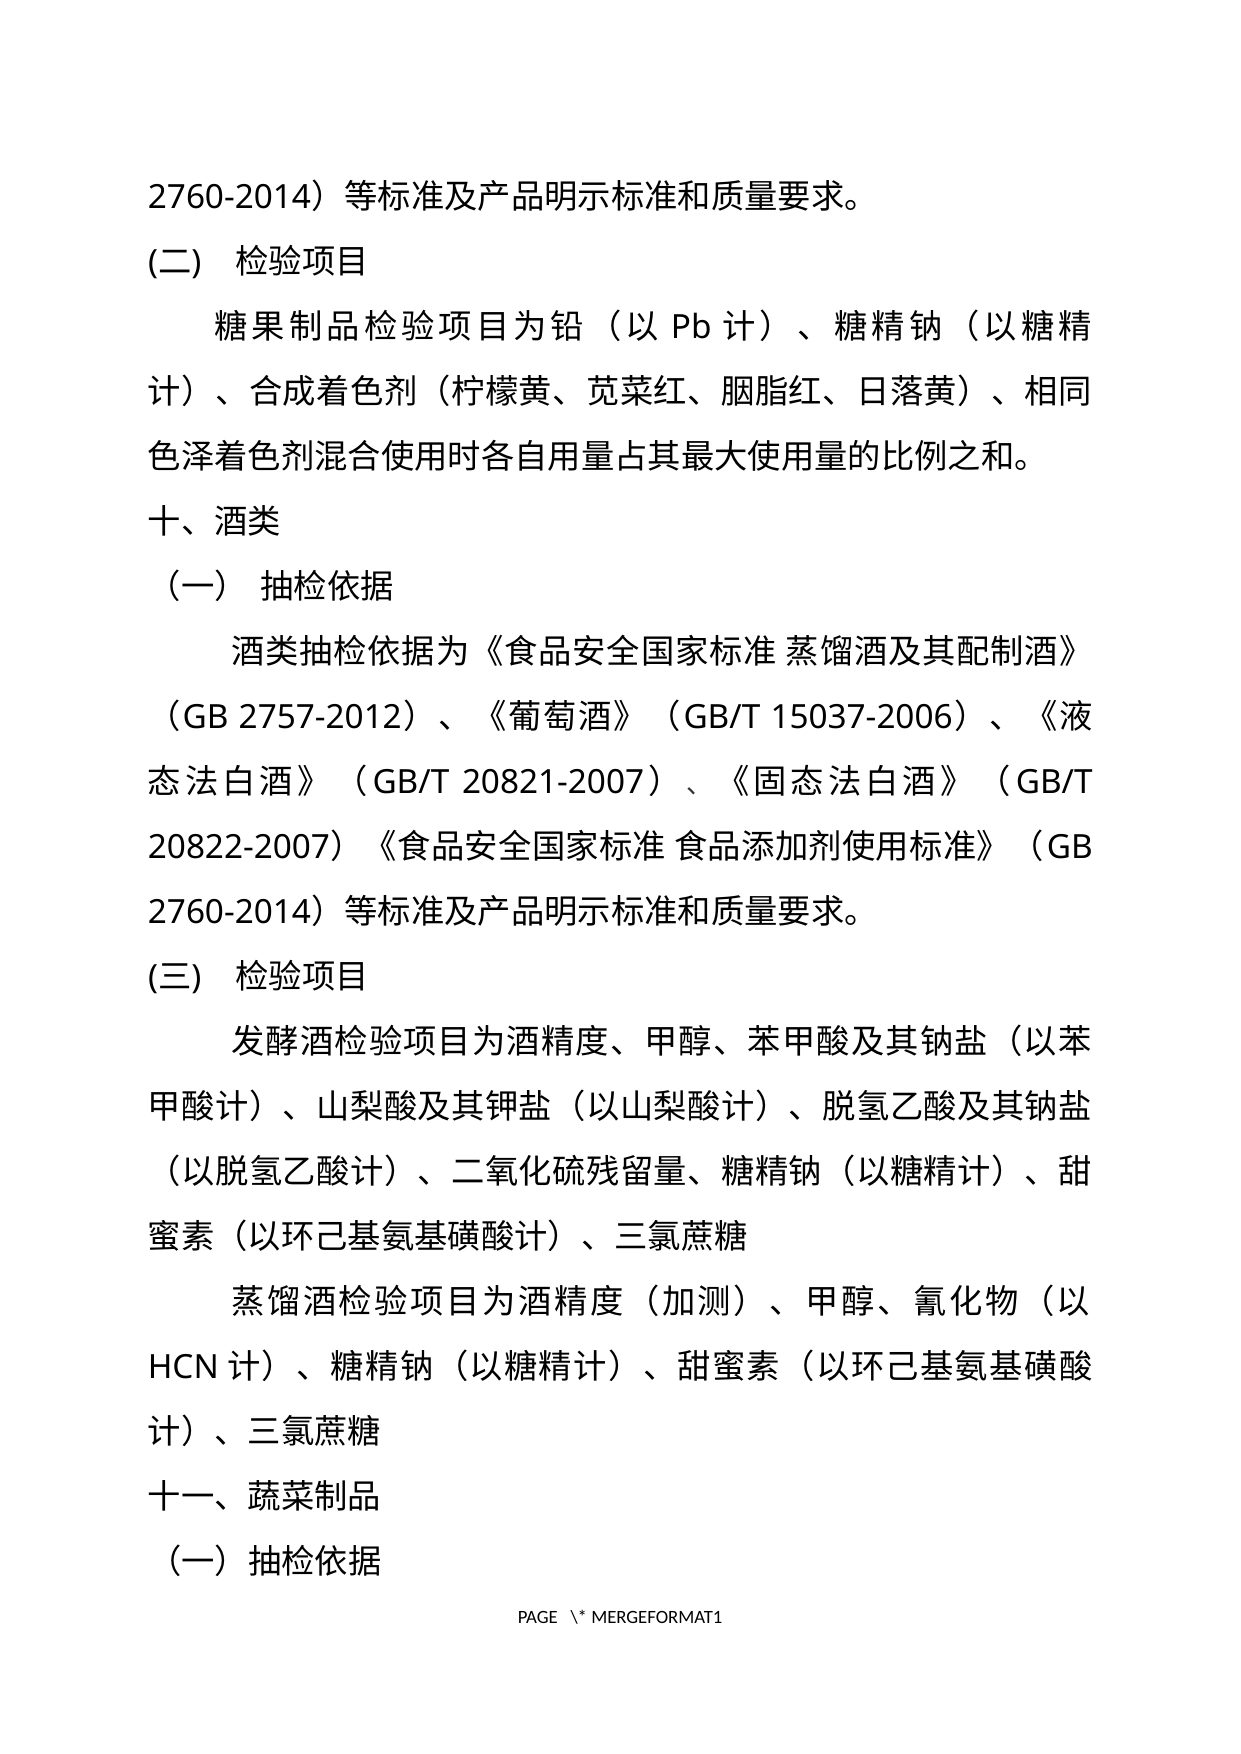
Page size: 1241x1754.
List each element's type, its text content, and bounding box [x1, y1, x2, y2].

list 十、酒类 [148, 487, 1093, 552]
list 抽检依据 [148, 552, 1093, 617]
text 糖果制品检验项目为铅（以Pb计）、糖精钠（以糖精计）、合成着色剂（柠檬黄、苋菜红、胭脂红、日落黄）、相同色泽着色剂混合使用时各自用量占其最大使用量的比例之和。 [148, 292, 1093, 487]
list 检验项目 [148, 942, 1093, 1007]
text 蒸馏酒检验项目为酒精度（加测）、甲醇、氰化物（以HCN计）、糖精钠（以糖精计）、甜蜜素（以环己基氨基磺酸计）、三氯蔗糖 [148, 1267, 1093, 1462]
text 发酵酒检验项目为酒精度、甲醇、苯甲酸及其钠盐（以苯甲酸计）、山梨酸及其钾盐（以山梨酸计）、脱氢乙酸及其钠盐（以脱氢乙酸计）、二氧化硫残留量、糖精钠（以糖精计）、甜蜜素（以环己基氨基磺酸计）、三氯蔗糖 [148, 1007, 1093, 1267]
text （一）抽检依据 [148, 1527, 1093, 1592]
list 检验项目 [148, 227, 1093, 292]
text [148, 162, 1093, 227]
text 酒类抽检依据为《食品安全国家标准 蒸馏酒及其配制酒》（GB 2757-2012）、《葡萄酒》（GB/T 15037-2006）、《液态法白酒》（GB/T 20821-2007）、《固态法白酒》（GB/T 20822-2007）《食品安全国家标准 食品添加剂使用标准》（GB 2760-2014）等标准及产品明示标准和质量要求。 [148, 617, 1093, 942]
text 十一、蔬菜制品 [148, 1462, 1093, 1527]
